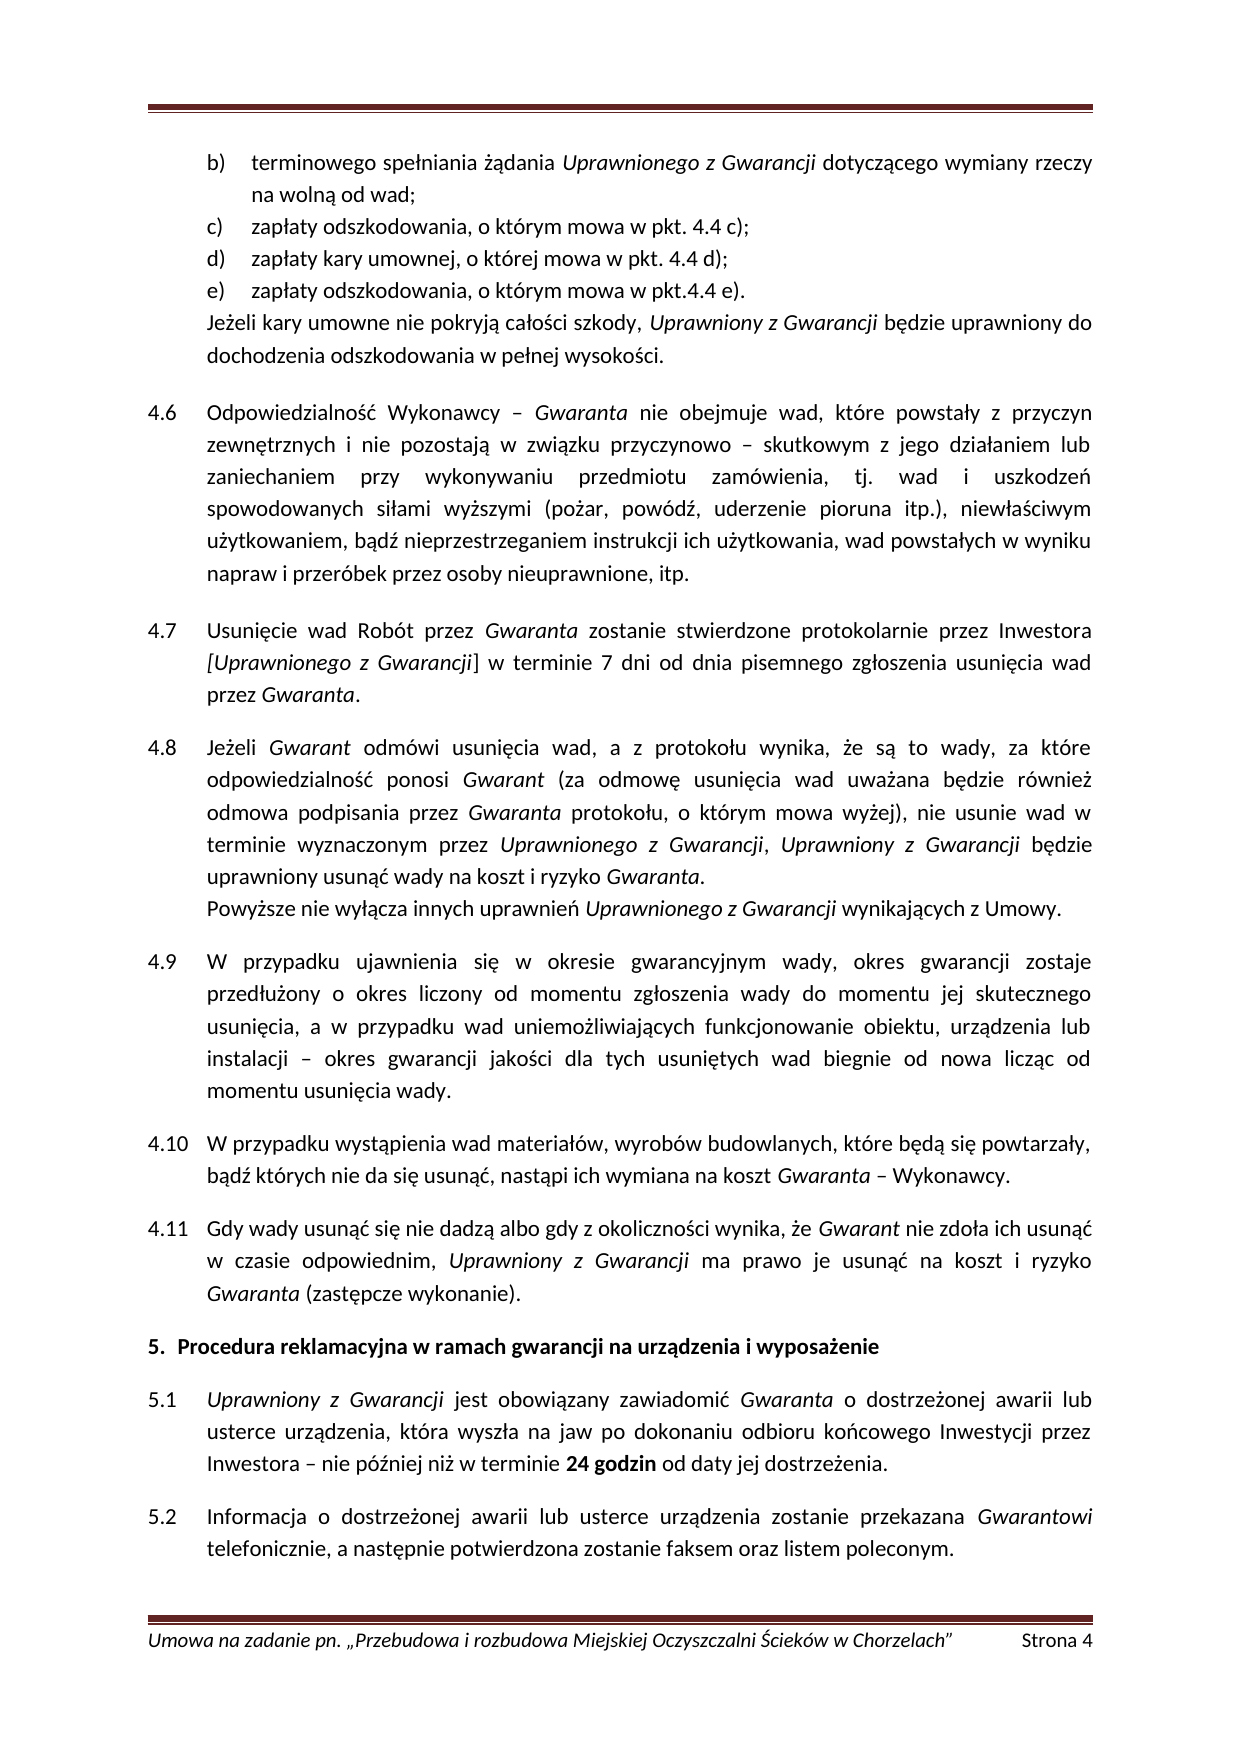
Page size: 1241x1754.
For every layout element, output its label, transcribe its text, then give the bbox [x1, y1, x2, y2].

text Jeżeli kary umowne nie pokryją całości szkody, Uprawniony z Gwarancji będzie uprawniony do dochodzenia odszkodowania w pełnej wysokości. [207, 308, 1093, 369]
text 4.10 W przypadku wystąpienia wad materiałów, wyrobów budowlanych, które będą się powtarzały, bądź których nie da się usunąć, nastąpi ich wymiana na koszt Gwaranta – Wykonawcy. [148, 1129, 1093, 1189]
text 5.2 Informacja o dostrzeżonej awarii lub usterce urządzenia zostanie przekazana Gwarantowi telefonicznie, a następnie potwierdzona zostanie faksem oraz listem poleconym. [148, 1502, 1093, 1562]
text c) zapłaty odszkodowania, o którym mowa w pkt. 4.4 c); [207, 212, 1093, 240]
text b) terminowego spełniania żądania Uprawnionego z Gwarancji dotyczącego wymiany rzeczy na wolną od wad; [207, 148, 1093, 208]
text 4.11 Gdy wady usunąć się nie dadzą albo gdy z okoliczności wynika, że Gwarant nie zdoła ich usunąć w czasie odpowiednim, Uprawniony z Gwarancji ma prawo je usunąć na koszt i ryzyko Gwaranta (zastępcze wykonanie). [148, 1214, 1093, 1307]
text d) zapłaty kary umownej, o której mowa w pkt. 4.4 d); [207, 244, 1093, 272]
text 5.1 Uprawniony z Gwarancji jest obowiązany zawiadomić Gwaranta o dostrzeżonej awarii lub usterce urządzenia, która wyszła na jaw po dokonaniu odbioru końcowego Inwestycji przez Inwestora – nie później niż w terminie 24 godzin od daty jej dostrzeżenia. [148, 1385, 1093, 1477]
text 4.7 Usunięcie wad Robót przez Gwaranta zostanie stwierdzone protokolarnie przez Inwestora [Uprawnionego z Gwarancji] w terminie 7 dni od dnia pisemnego zgłoszenia usunięcia wad przez Gwaranta. [148, 616, 1093, 708]
list Procedura reklamacyjna w ramach gwarancji na urządzenia i wyposażenie [148, 1332, 1093, 1360]
text 4.8 Jeżeli Gwarant odmówi usunięcia wad, a z protokołu wynika, że są to wady, za które odpowiedzialność ponosi Gwarant (za odmowę usunięcia wad uważana będzie również odmowa podpisania przez Gwaranta protokołu, o którym mowa wyżej), nie usunie wad w terminie wyznaczonym przez Uprawnionego z Gwarancji, Uprawniony z Gwarancji będzie uprawniony usunąć wady na koszt i ryzyko Gwaranta. [148, 733, 1093, 890]
text e) zapłaty odszkodowania, o którym mowa w pkt.4.4 e). [207, 276, 1093, 304]
text Powyższe nie wyłącza innych uprawnień Uprawnionego z Gwarancji wynikających z Umowy. [207, 894, 1093, 922]
text 4.6 Odpowiedzialność Wykonawcy – Gwaranta nie obejmuje wad, które powstały z przyczyn zewnętrznych i nie pozostają w związku przyczynowo – skutkowym z jego działaniem lub zaniechaniem przy wykonywaniu przedmiotu zamówienia, tj. wad i uszkodzeń spowodowanych siłami wyższymi (pożar, powódź, uderzenie pioruna itp.), niewłaściwym użytkowaniem, bądź nieprzestrzeganiem instrukcji ich użytkowania, wad powstałych w wyniku napraw i przeróbek przez osoby nieuprawnione, itp. [148, 398, 1093, 587]
text 4.9 W przypadku ujawnienia się w okresie gwarancyjnym wady, okres gwarancji zostaje przedłużony o okres liczony od momentu zgłoszenia wady do momentu jej skutecznego usunięcia, a w przypadku wad uniemożliwiających funkcjonowanie obiektu, urządzenia lub instalacji – okres gwarancji jakości dla tych usuniętych wad biegnie od nowa licząc od momentu usunięcia wady. [148, 947, 1093, 1104]
